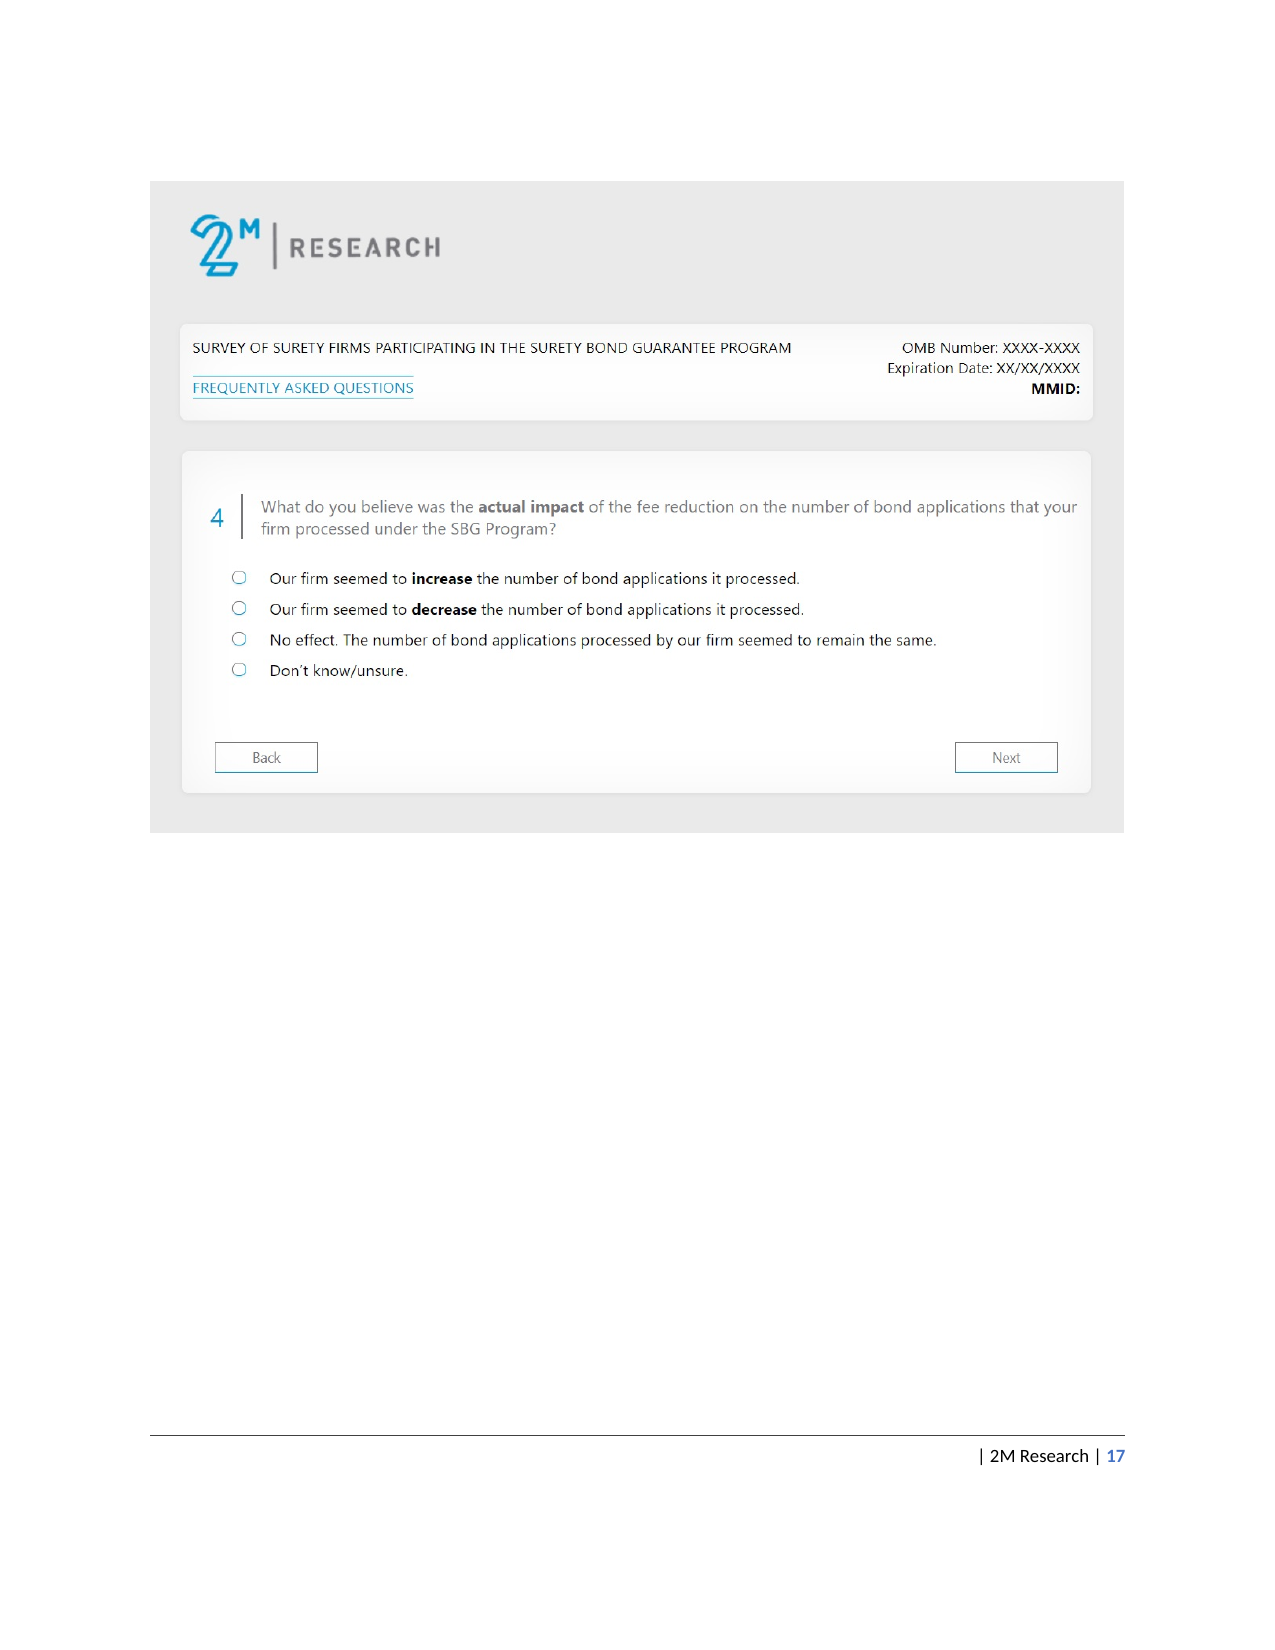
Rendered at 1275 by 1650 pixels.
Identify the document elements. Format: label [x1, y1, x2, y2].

picture [150, 181, 1124, 833]
